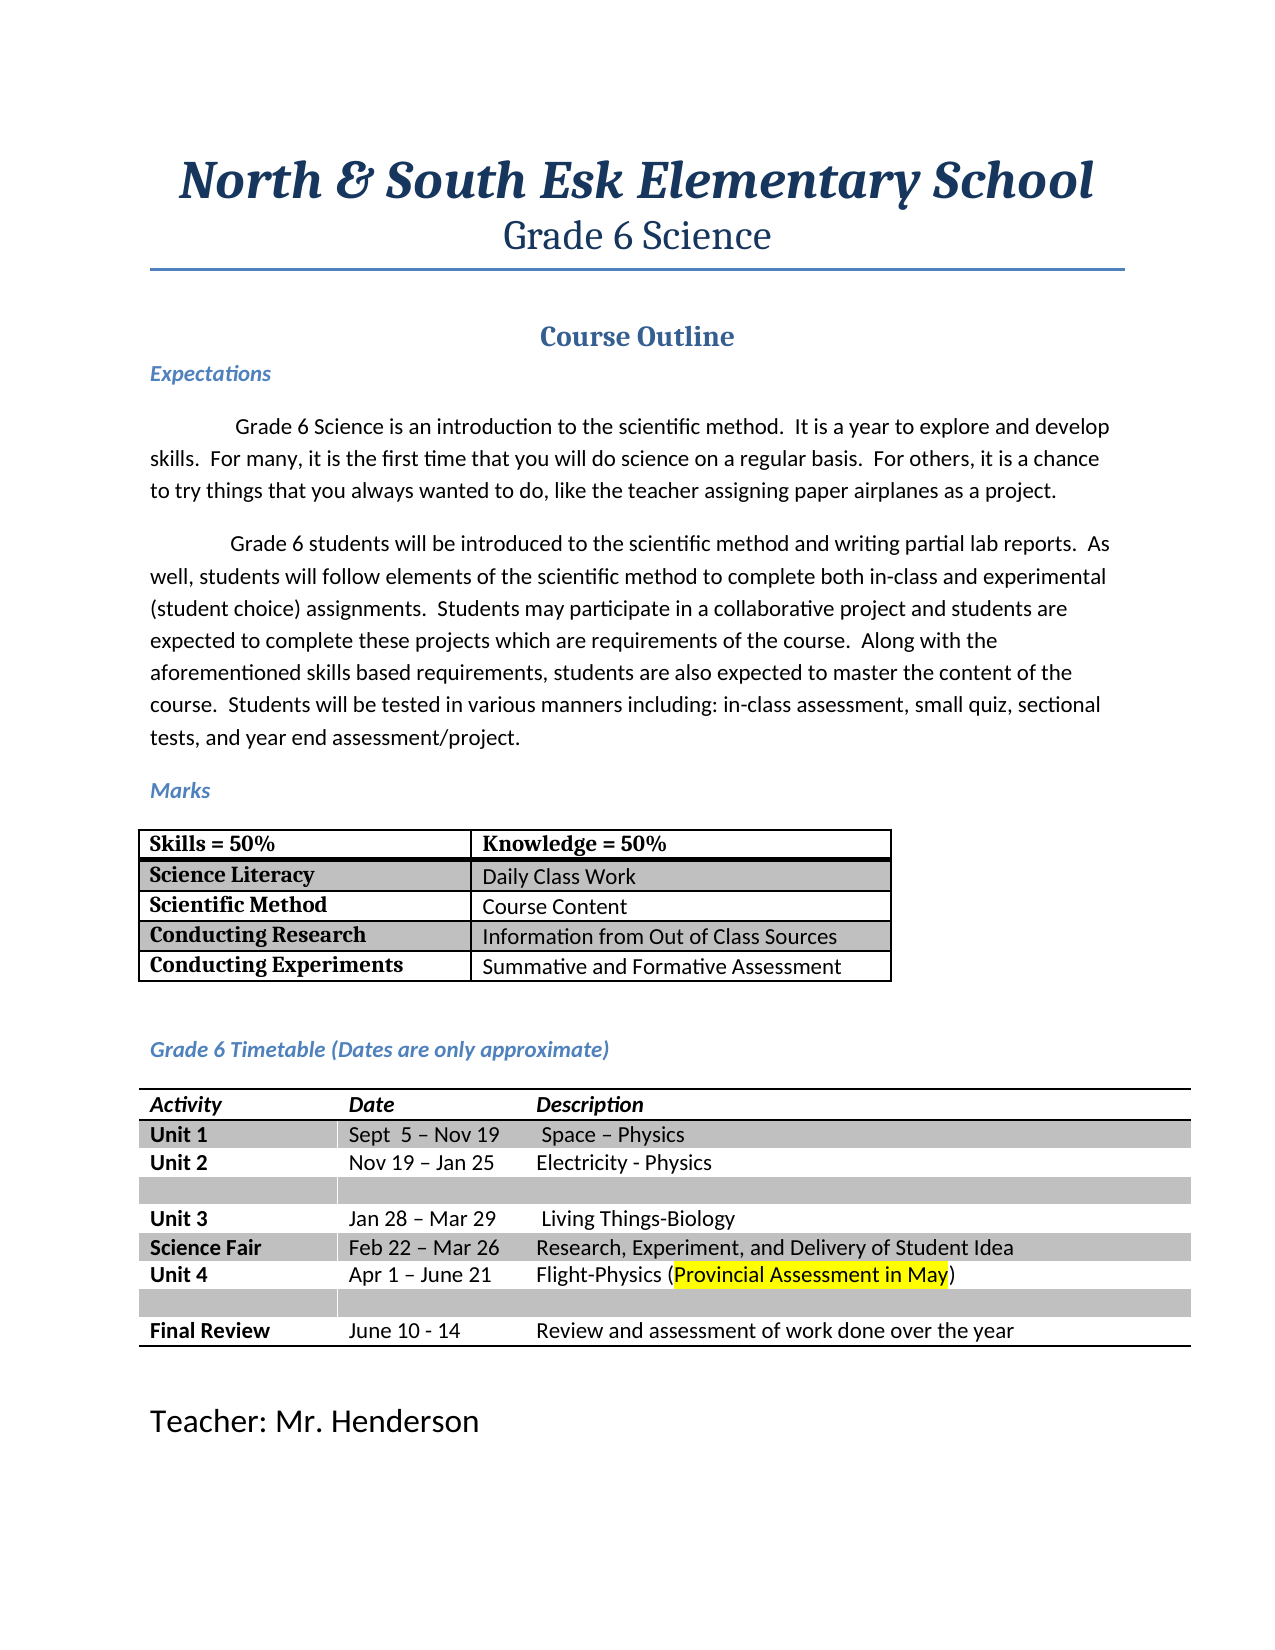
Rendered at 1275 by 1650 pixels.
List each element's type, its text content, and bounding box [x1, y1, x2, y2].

table_cell [525, 1177, 1191, 1204]
table_cell Conducting Research [140, 922, 470, 950]
table_cell Research, Experiment, and Delivery of Student Idea [525, 1233, 1191, 1261]
text Grade 6 students will be introduced to the scientific method and writing partial lab reports. As well, students will follow elements of the scientific method to complete both in-class and experimental (student choice) assignments. Students may participate in a collaborative project and students are expected to complete these projects which are requirements of the course. Along with the aforementioned skills based requirements, students are also expected to master the content of the course. Students will be tested in various manners including: in-class assessment, small quiz, sectional tests, and year end assessment/project. [150, 529, 1125, 751]
table_cell Course Content [472, 892, 890, 920]
table_cell Unit 2 [139, 1149, 337, 1177]
table_cell [338, 1177, 525, 1204]
table_cell Unit 3 [139, 1205, 337, 1233]
text Grade 6 Science is an introduction to the scientific method. It is a year to explore and develop skills. For many, it is the first time that you will do science on a regular basis. For others, it is a chance to try things that you always wanted to do, like the teacher assigning paper airplanes as a project. [150, 412, 1125, 504]
table_cell Science Literacy [140, 862, 470, 890]
table_cell Apr 1 – June 21 [338, 1261, 525, 1289]
subtitle Course Outline [150, 321, 1125, 354]
table_cell Unit 4 [139, 1261, 337, 1289]
table_cell [338, 1289, 525, 1317]
table_cell Flight-Physics (Provincial Assessment in May) [948, 1261, 1191, 1289]
table_cell Information from Out of Class Sources [472, 922, 890, 950]
table_header Activity [139, 1090, 337, 1118]
table_cell Nov 19 – Jan 25 [338, 1149, 525, 1177]
table_cell Conducting Experiments [140, 952, 470, 980]
table_cell Review and assessment of work done over the year [525, 1317, 1191, 1345]
table_header Description [525, 1090, 1191, 1118]
text Expectations [150, 359, 1125, 387]
table_cell Feb 22 – Mar 26 [338, 1233, 525, 1261]
table_cell Scientific Method [140, 892, 470, 920]
table_cell [139, 1177, 337, 1204]
table_cell Final Review [139, 1317, 337, 1345]
table_cell Summative and Formative Assessment [472, 952, 890, 980]
title Grade 6 Science [150, 212, 1125, 268]
table_cell June 10 - 14 [338, 1317, 525, 1345]
table_cell Science Fair [139, 1233, 337, 1261]
table_cell [139, 1289, 337, 1317]
table_cell Space – Physics [525, 1121, 1191, 1148]
table_cell Jan 28 – Mar 29 [338, 1205, 525, 1233]
table_cell Electricity - Physics [525, 1149, 1191, 1177]
table_cell Living Things-Biology [525, 1205, 1191, 1233]
table_cell [525, 1289, 1191, 1317]
table_header Knowledge = 50% [472, 831, 890, 857]
table_cell Unit 1 [139, 1121, 337, 1148]
table_cell Sept 5 – Nov 19 [338, 1121, 525, 1148]
text Teacher: Mr. Henderson [150, 1400, 1125, 1441]
text Grade 6 Timetable (Dates are only approximate) [150, 1035, 1125, 1063]
table_cell Flight-Physics (Provincial Assessment in May) [525, 1261, 674, 1289]
table_header Skills = 50% [140, 831, 470, 857]
text Marks [150, 776, 1125, 804]
table_header Date [338, 1090, 525, 1118]
table_cell Daily Class Work [472, 862, 890, 890]
title North & South Esk Elementary School [150, 150, 1125, 212]
